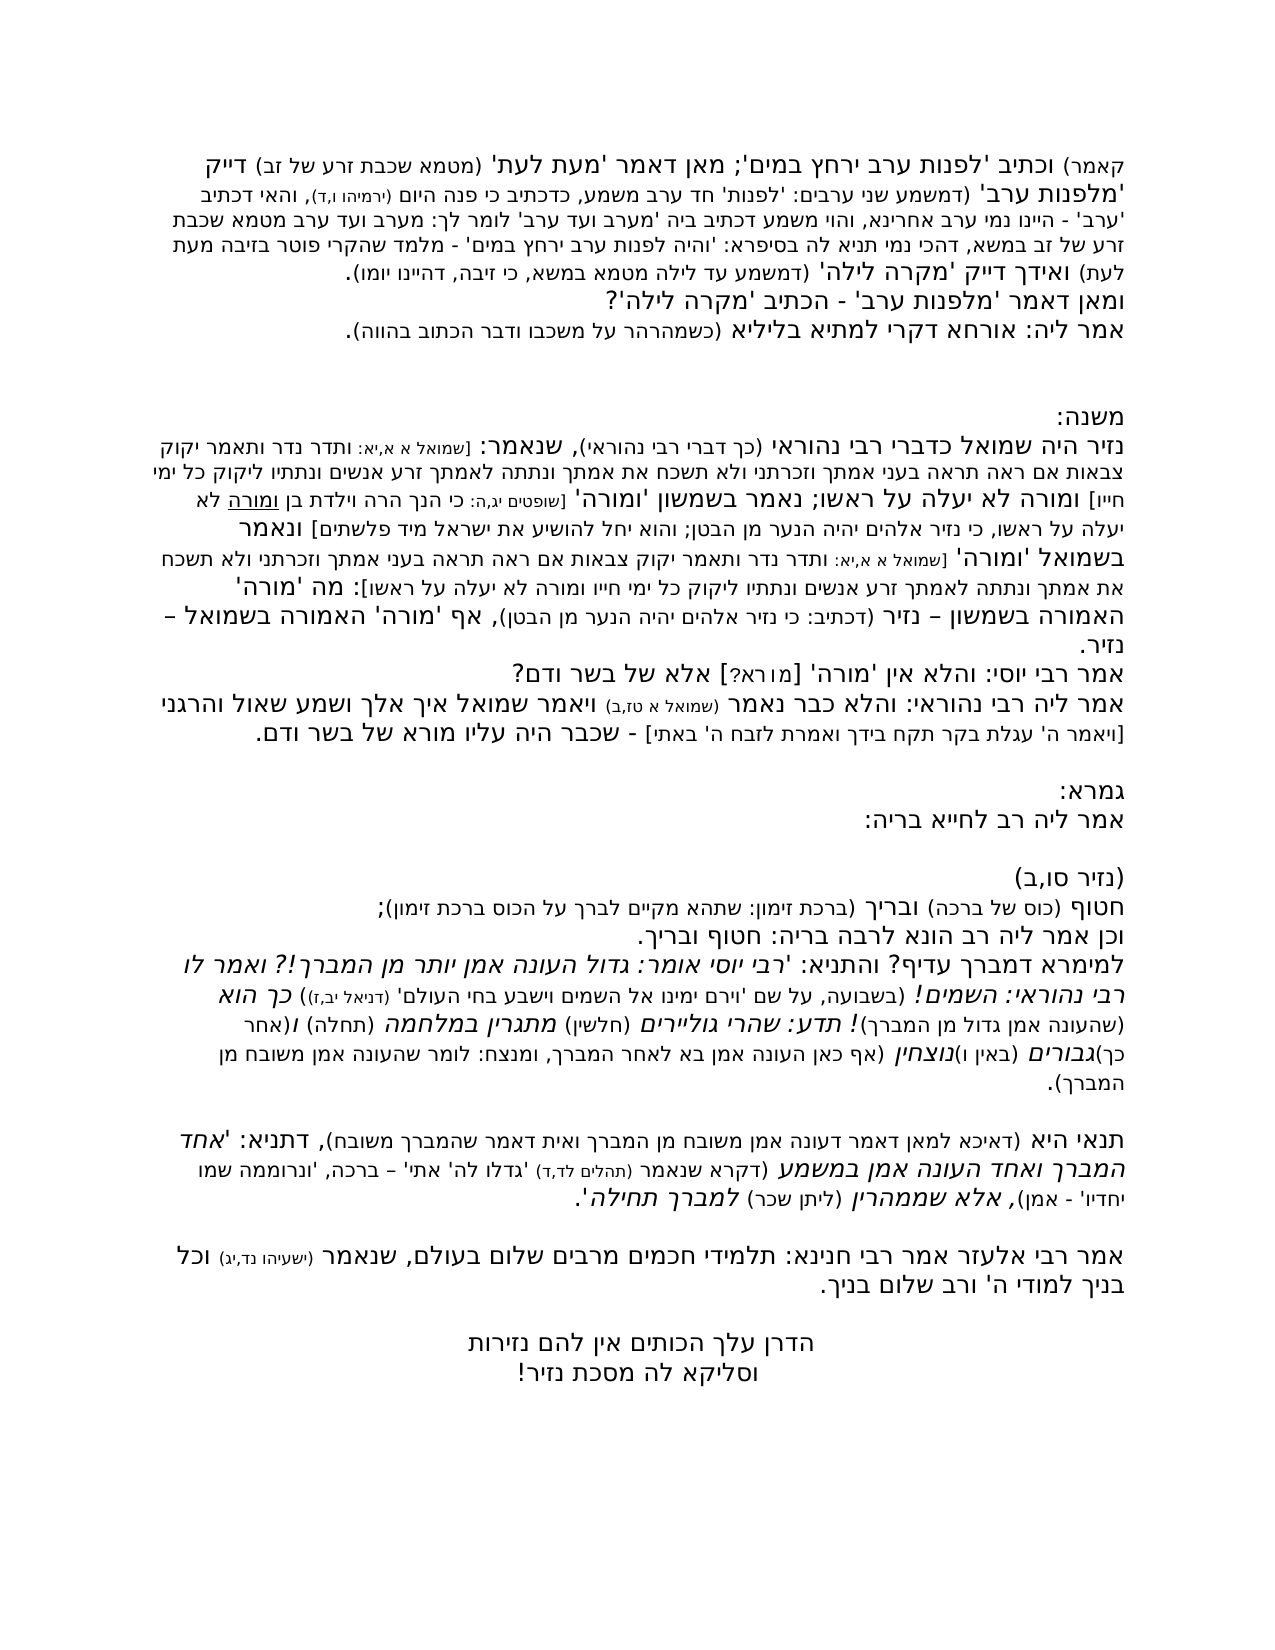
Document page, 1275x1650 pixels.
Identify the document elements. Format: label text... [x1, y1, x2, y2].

text אמר ליה: אורחא דקרי למתיא בליליא (כשמהרהר על משכבו ודבר הכתוב בהווה). [150, 315, 1125, 344]
text הדרן עלך הכותים אין להם נזירות [150, 1328, 1125, 1358]
text אמר רבי אלעזר אמר רבי חנינא: תלמידי חכמים מרבים שלום בעולם, שנאמר (ישעיהו נד,יג) וכל בניך למודי ה' ורב שלום בניך. [150, 1241, 1125, 1300]
text ומאן דאמר 'מלפנות ערב' - הכתיב 'מקרה לילה'? [150, 286, 1125, 315]
text אמר רבי יוסי: והלא אין 'מורה' [מורא?] אלא של בשר ודם? [150, 659, 1125, 689]
text וסליקא לה מסכת נזיר! [150, 1358, 1125, 1387]
text אמר ליה רבי נהוראי: והלא כבר נאמר (שמואל א טז,ב) ויאמר שמואל איך אלך ושמע שאול והרגני [ויאמר ה' עגלת בקר תקח בידך ואמרת לזבח ה' באתי] - שכבר היה עליו מורא של בשר ודם. [150, 689, 1125, 747]
text (נזיר סו,ב) [150, 863, 1125, 892]
text גמרא: [150, 776, 1125, 805]
text תנאי היא (דאיכא למאן דאמר דעונה אמן משובח מן המברך ואית דאמר שהמברך משובח), דתניא: 'אחד המברך ואחד העונה אמן במשמע (דקרא שנאמר (תהלים לד,ד) 'גדלו לה' אתי' – ברכה, 'ונרוממה שמו יחדיו' - אמן), אלא שממהרין (ליתן שכר) למברך תחילה'. [150, 1125, 1125, 1213]
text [150, 150, 1125, 286]
text נזיר היה שמואל כדברי רבי נהוראי (כך דברי רבי נהוראי), שנאמר: [שמואל א א,יא: ותדר נדר ותאמר יקוק צבאות אם ראה תראה בעני אמתך וזכרתני ולא תשכח את אמתך ונתתה לאמתך זרע אנשים ונתתיו ליקוק כל ימי חייו] ומורה לא יעלה על ראשו; נאמר בשמשון 'ומורה' [שופטים יג,ה: כי הנך הרה וילדת בן ומורה לא יעלה על ראשו, כי נזיר אלהים יהיה הנער מן הבטן; והוא יחל להושיע את ישראל מיד פלשתים] ונאמר בשמואל 'ומורה' [שמואל א א,יא: ותדר נדר ותאמר יקוק צבאות אם ראה תראה בעני אמתך וזכרתני ולא תשכח את אמתך ונתתה לאמתך זרע אנשים ונתתיו ליקוק כל ימי חייו ומורה לא יעלה על ראשו]: מה 'מורה' האמורה בשמשון – נזיר (דכתיב: כי נזיר אלהים יהיה הנער מן הבטן), אף 'מורה' האמורה בשמואל – נזיר. [150, 431, 1125, 659]
text למימרא דמברך עדיף? והתניא: 'רבי יוסי אומר: גדול העונה אמן יותר מן המברך!? ואמר לו רבי נהוראי: השמים! (בשבועה, על שם 'וירם ימינו אל השמים וישבע בחי העולם' (דניאל יב,ז)) כך הוא (שהעונה אמן גדול מן המברך)! תדע: שהרי גוליירים (חלשין) מתגרין במלחמה (תחלה) ו(אחר כך)גבורים (באין ו)נוצחין (אף כאן העונה אמן בא לאחר המברך, ומנצח: לומר שהעונה אמן משובח מן המברך). [150, 951, 1125, 1096]
text אמר ליה רב לחייא בריה: [150, 805, 1125, 834]
text חטוף (כוס של ברכה) ובריך (ברכת זימון: שתהא מקיים לברך על הכוס ברכת זימון); [150, 892, 1125, 921]
text וכן אמר ליה רב הונא לרבה בריה: חטוף ובריך. [150, 921, 1125, 951]
text משנה: [150, 402, 1125, 431]
